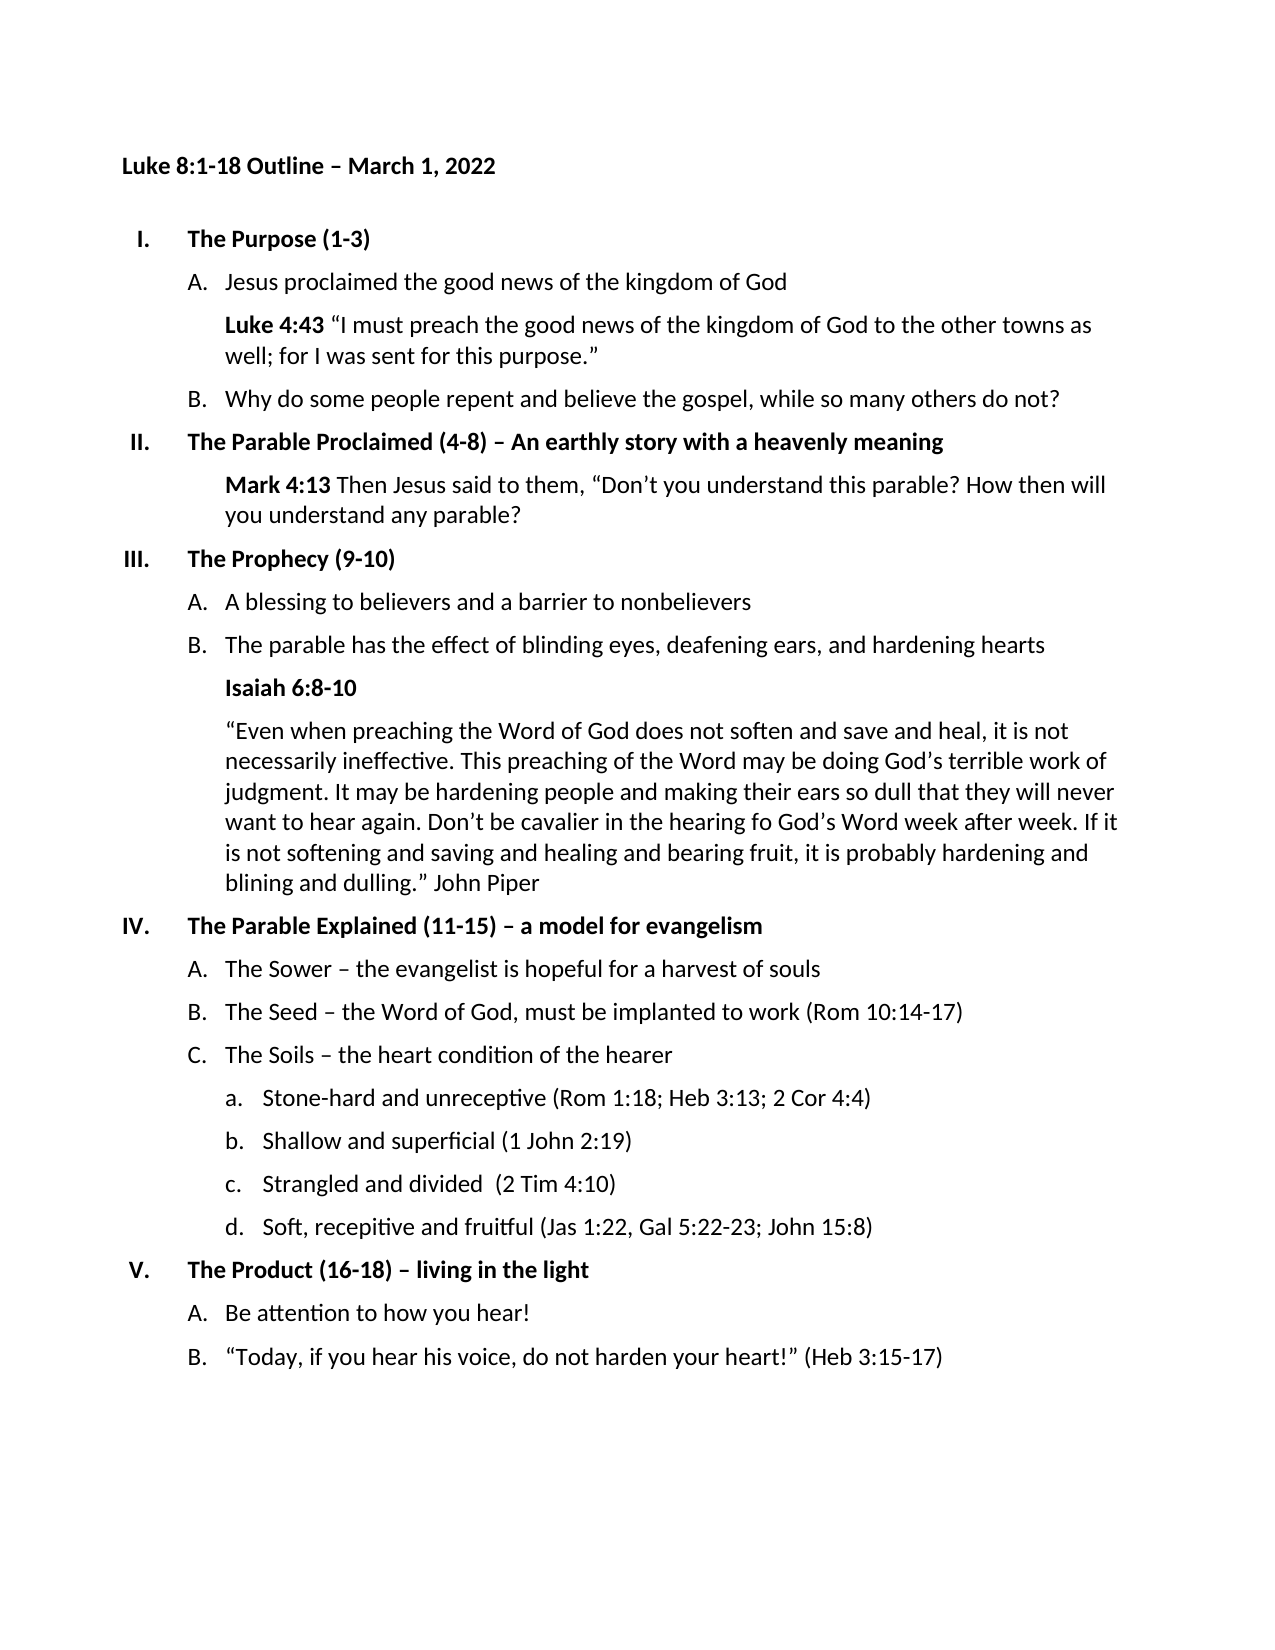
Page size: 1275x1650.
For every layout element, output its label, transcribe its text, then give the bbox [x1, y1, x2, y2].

list The parable has the effect of blinding eyes, deafening ears, and hardening hearts [187, 629, 1125, 659]
list Soft, recepitive and fruitful (Jas 1:22, Gal 5:22-23; John 15:8) [225, 1212, 1125, 1242]
list Why do some people repent and believe the gospel, while so many others do not? [187, 383, 1125, 414]
list Jesus proclaimed the good news of the kingdom of God [187, 267, 1125, 297]
list Stone-hard and unreceptive (Rom 1:18; Heb 3:13; 2 Cor 4:4) [225, 1082, 1125, 1113]
list Be attention to how you hear! [187, 1298, 1125, 1328]
list “Even when preaching the Word of God does not soften and save and heal, it is not necessarily ineffective. This preaching of the Word may be doing God’s terrible work of judgment. It may be hardening people and making their ears so dull that they will never want to hear again. Don’t be cavalier in the hearing fo God’s Word week after week. If it is not softening and saving and healing and bearing fruit, it is probably hardening and blining and dulling.” John Piper [225, 715, 1125, 898]
list The Parable Proclaimed (4-8) – An earthly story with a heavenly meaning [150, 426, 1125, 457]
list The Sower – the evangelist is hopeful for a harvest of souls [187, 953, 1125, 984]
list The Parable Explained (11-15) – a model for evangelism [150, 910, 1125, 941]
list Isaiah 6:8-10 [225, 672, 1125, 702]
list A blessing to believers and a barrier to nonbelievers [187, 586, 1125, 616]
list “Today, if you hear his voice, do not harden your heart!” (Heb 3:15-17) [187, 1341, 1125, 1371]
list The Seed – the Word of God, must be implanted to work (Rom 10:14-17) [187, 996, 1125, 1027]
list The Prophecy (9-10) [150, 543, 1125, 573]
text Mark 4:13 Then Jesus said to them, “Don’t you understand this parable? How then will you understand any parable? [225, 469, 1125, 530]
text Luke 8:1-18 Outline – March 1, 2022 [122, 150, 1125, 181]
list The Soils – the heart condition of the hearer [187, 1039, 1125, 1070]
list The Purpose (1-3) [150, 223, 1125, 254]
text Luke 4:43 “I must preach the good news of the kingdom of God to the other towns as well; for I was sent for this purpose.” [225, 309, 1125, 371]
list The Product (16-18) – living in the light [150, 1254, 1125, 1285]
list Strangled and divided (2 Tim 4:10) [225, 1168, 1125, 1199]
list Shallow and superficial (1 John 2:19) [225, 1126, 1125, 1156]
